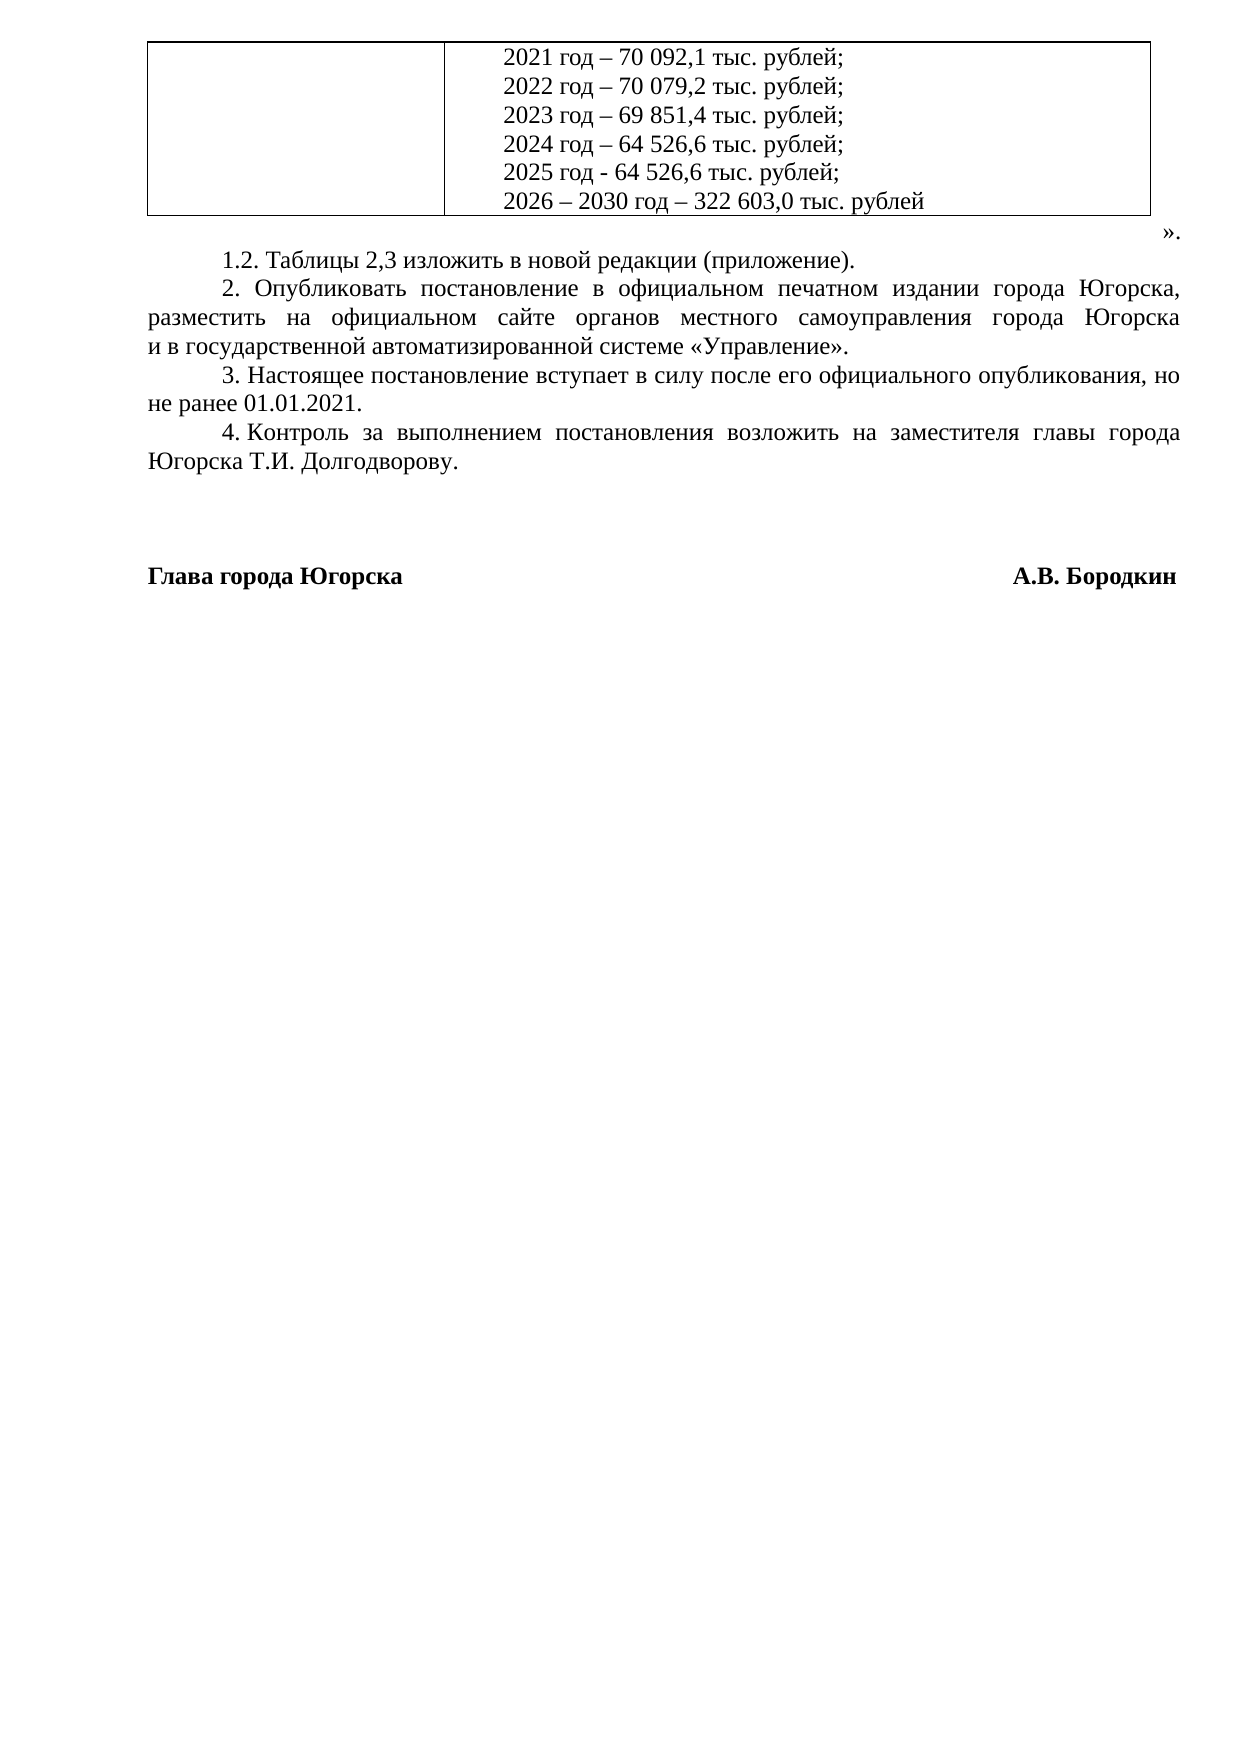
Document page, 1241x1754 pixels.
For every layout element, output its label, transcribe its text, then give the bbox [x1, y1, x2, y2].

text Глава города Югорска А.В. Бородкин [148, 561, 1181, 590]
text ». [148, 216, 1181, 245]
text 3. Настоящее постановление вступает в силу после его официального опубликования, но не ранее 01.01.2021. [148, 360, 1181, 417]
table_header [445, 43, 1150, 215]
text 4. Контроль за выполнением постановления возложить на заместителя главы города Югорска Т.И. Долгодворову. [148, 417, 1181, 475]
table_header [148, 43, 444, 215]
text 2. Опубликовать постановление в официальном печатном издании города Югорска, разместить на официальном сайте органов местного самоуправления города Югорска и в государственной автоматизированной системе «Управление». [148, 273, 1181, 360]
text 1.2. Таблицы 2,3 изложить в новой редакции (приложение). [148, 245, 1181, 273]
